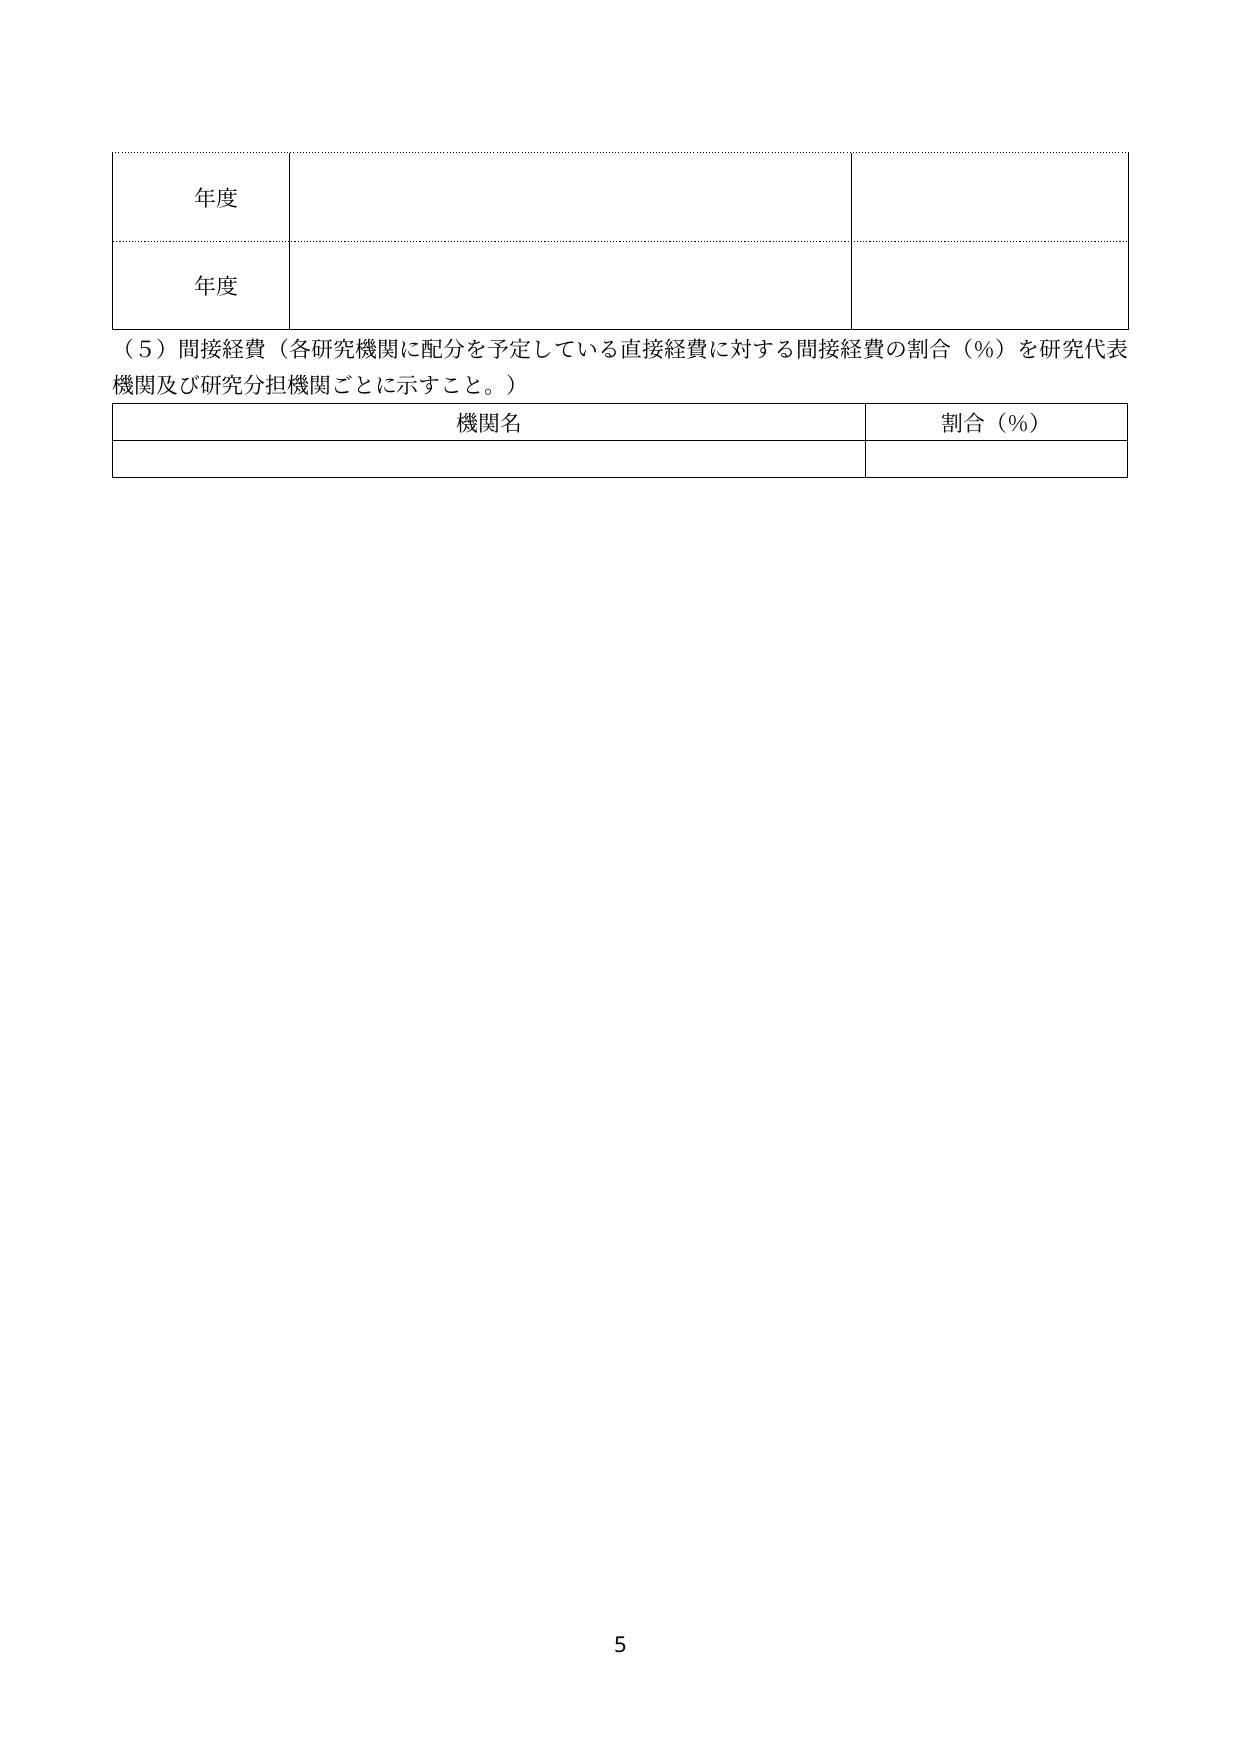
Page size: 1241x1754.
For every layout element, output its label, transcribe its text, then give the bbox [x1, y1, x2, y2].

table_cell [852, 241, 1128, 329]
table_cell 年度 [113, 152, 289, 241]
table_cell [113, 441, 865, 477]
text （５）間接経費（各研究機関に配分を予定している直接経費に対する間接経費の割合（％）を研究代表機関及び研究分担機関ごとに示すこと。） [112, 330, 1128, 403]
table_header 機関名 [113, 404, 865, 440]
table_cell [289, 152, 851, 241]
table_cell [290, 241, 851, 329]
table_header 割合（％） [866, 404, 1127, 440]
table_cell [851, 152, 1128, 241]
table_cell 年度 [113, 241, 289, 329]
table_cell [866, 441, 1127, 477]
